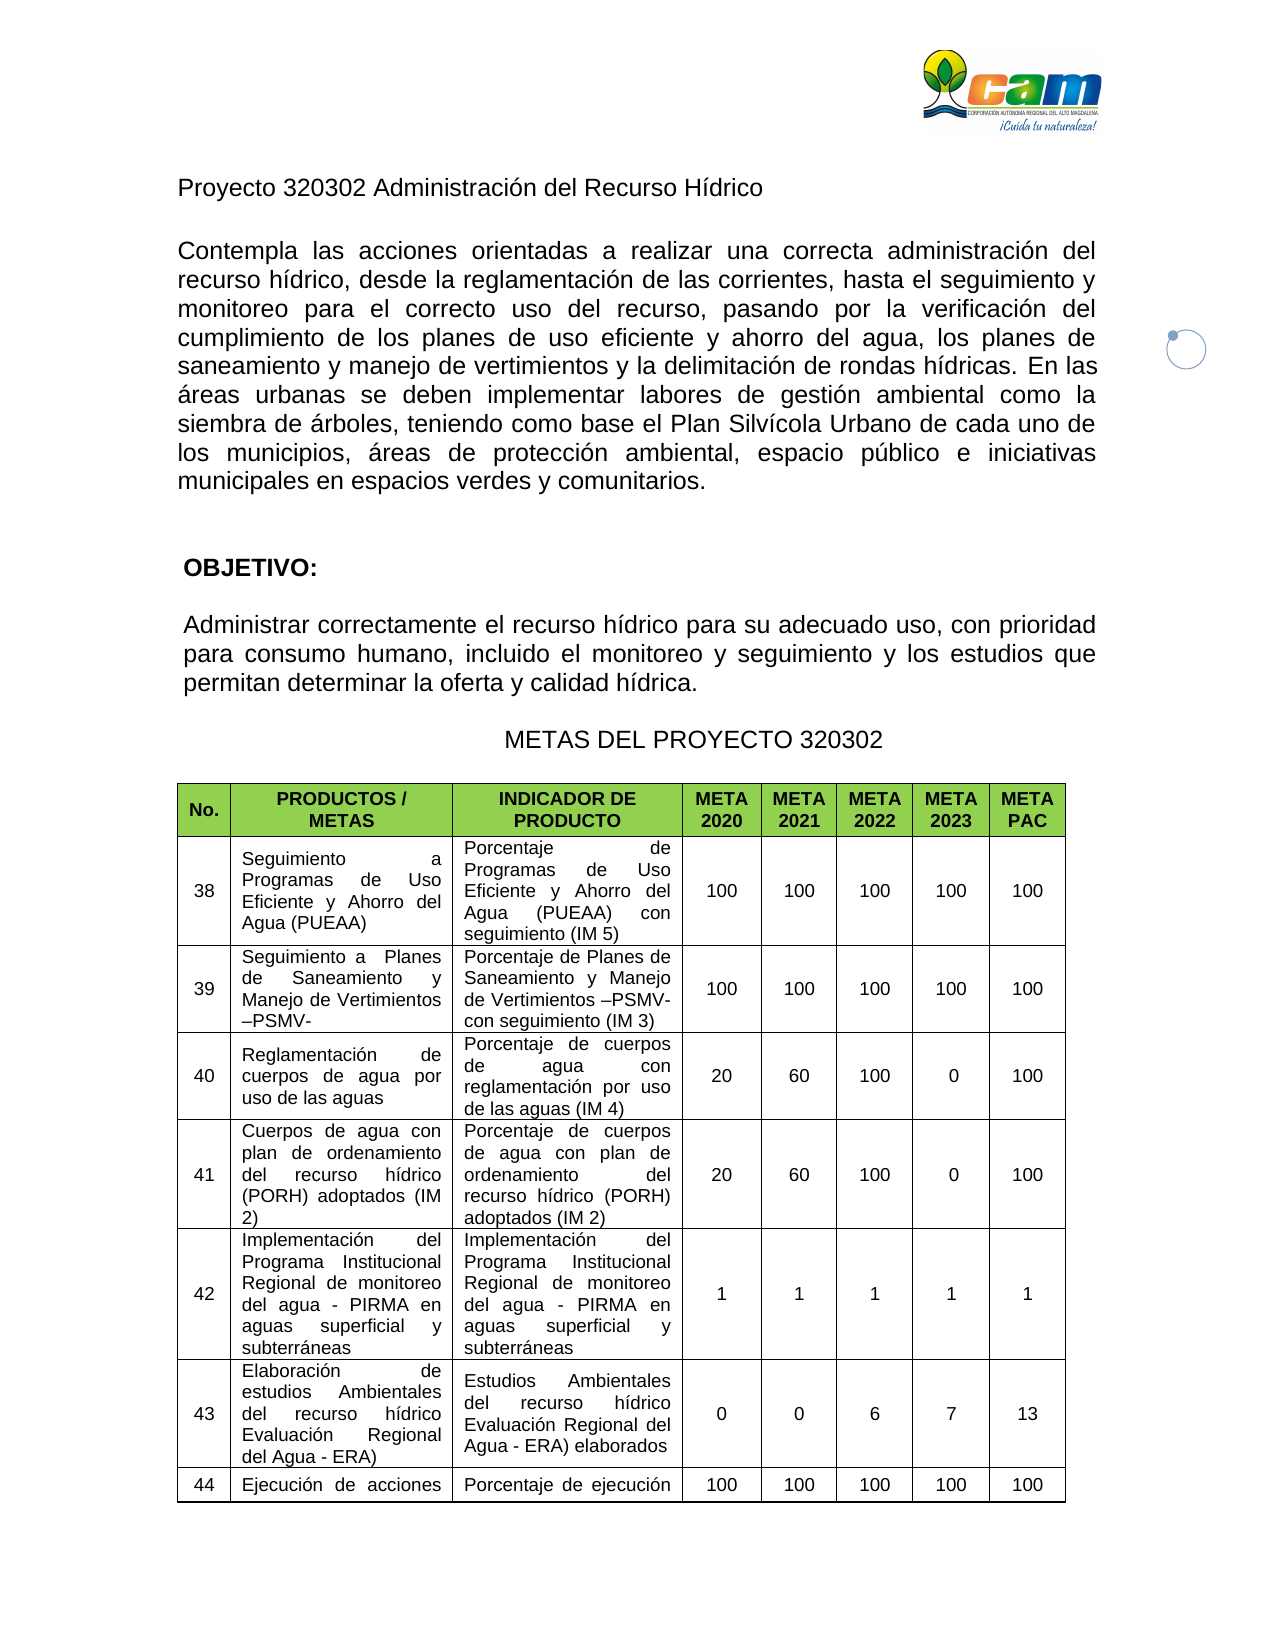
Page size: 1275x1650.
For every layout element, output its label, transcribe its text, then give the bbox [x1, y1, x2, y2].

table_cell Implementación del Programa Institucional Regional de monitoreo del agua - PIRMA en aguas superficial y subterráneas [231, 1229, 452, 1358]
table_cell 39 [178, 946, 230, 1032]
table_cell 100 [837, 1033, 912, 1119]
table_cell 0 [913, 1120, 989, 1228]
table_cell Seguimiento a Programas de Uso Eficiente y Ahorro del Agua (PUEAA) [231, 837, 452, 944]
table_cell Seguimiento a Planes de Saneamiento y Manejo de Vertimientos –PSMV- [231, 946, 452, 1032]
table_header META PAC [990, 784, 1065, 836]
table_cell 44 [178, 1468, 230, 1501]
table_cell 41 [178, 1120, 230, 1228]
table_cell Cuerpos de agua con plan de ordenamiento del recurso hídrico (PORH) adoptados (IM 2) [231, 1120, 452, 1228]
table_cell 100 [683, 946, 761, 1032]
table_cell Elaboración de estudios Ambientales del recurso hídrico Evaluación Regional del Agua - ERA) [231, 1360, 452, 1467]
table_cell 42 [178, 1229, 230, 1358]
table_cell 60 [762, 1120, 836, 1228]
table_cell Estudios Ambientales del recurso hídrico Evaluación Regional del Agua - ERA) elaborados [453, 1360, 682, 1467]
table_cell 100 [837, 1468, 912, 1501]
subtitle Proyecto 320302 Administración del Recurso Hídrico [177, 173, 1098, 201]
table_cell 20 [683, 1120, 761, 1228]
table_cell 1 [762, 1229, 836, 1358]
table_header META 2022 [837, 784, 912, 836]
table_cell Porcentaje de Programas de Uso Eficiente y Ahorro del Agua (PUEAA) con seguimiento (IM 5) [453, 837, 682, 944]
table_cell 1 [913, 1229, 989, 1358]
table_cell 100 [913, 837, 989, 944]
table_cell Porcentaje de Planes de Saneamiento y Manejo de Vertimientos –PSMV- con seguimiento (IM 3) [453, 946, 682, 1032]
table_cell 7 [913, 1360, 989, 1467]
table_header META 2021 [762, 784, 836, 836]
text Contempla las acciones orientadas a realizar una correcta administración del recurso hídrico, desde la reglamentación de las corrientes, hasta el seguimiento y monitoreo para el correcto uso del recurso, pasando por la verificación del cumplimiento de los planes de uso eficiente y ahorro del agua, los planes de saneamiento y manejo de vertimientos y la delimitación de rondas hídricas. En las áreas urbanas se deben implementar labores de gestión ambiental como la siembra de árboles, teniendo como base el Plan Silvícola Urbano de cada uno de los municipios, áreas de protección ambiental, espacio público e iniciativas municipales en espacios verdes y comunitarios. [177, 236, 1098, 495]
table_cell 1 [837, 1229, 912, 1358]
table_cell 43 [178, 1360, 230, 1467]
text Administrar correctamente el recurso hídrico para su adecuado uso, con prioridad para consumo humano, incluido el monitoreo y seguimiento y los estudios que permitan determinar la oferta y calidad hídrica. [183, 610, 1098, 696]
table_cell 40 [178, 1033, 230, 1119]
table_header No. [178, 784, 230, 836]
table_cell 38 [178, 837, 230, 944]
table_cell 100 [762, 946, 836, 1032]
table_cell 100 [837, 837, 912, 944]
table_cell 100 [990, 946, 1065, 1032]
table_header META 2020 [683, 784, 761, 836]
table_header PRODUCTOS / METAS [231, 784, 452, 836]
table_cell Porcentaje de cuerpos de agua con plan de ordenamiento del recurso hídrico (PORH) adoptados (IM 2) [453, 1120, 682, 1228]
table_cell 0 [762, 1360, 836, 1467]
table_cell 6 [837, 1360, 912, 1467]
table_cell 100 [913, 1468, 989, 1501]
table_cell Reglamentación de cuerpos de agua por uso de las aguas [231, 1033, 452, 1119]
table_cell 100 [913, 946, 989, 1032]
table_cell 1 [990, 1229, 1065, 1358]
table_header INDICADOR DE PRODUCTO [453, 784, 682, 836]
table_cell 60 [762, 1033, 836, 1119]
table_cell 0 [683, 1360, 761, 1467]
table_cell Implementación del Programa Institucional Regional de monitoreo del agua - PIRMA en aguas superficial y subterráneas [453, 1229, 682, 1358]
picture [923, 50, 1102, 137]
table_cell 100 [990, 1120, 1065, 1228]
text METAS DEL PROYECTO 320302 [290, 725, 1098, 754]
table_cell 20 [683, 1033, 761, 1119]
table_cell 100 [837, 1120, 912, 1228]
text OBJETIVO: [183, 553, 1098, 581]
table_cell 100 [990, 1468, 1065, 1501]
table_cell 0 [913, 1033, 989, 1119]
table_cell 100 [837, 946, 912, 1032]
table_cell 100 [990, 837, 1065, 944]
table_cell 1 [683, 1229, 761, 1358]
table_cell Ejecución de acciones en gestión ambiental [231, 1468, 452, 1501]
table_cell 13 [990, 1360, 1065, 1467]
table_header META 2023 [913, 784, 989, 836]
table_cell 100 [762, 837, 836, 944]
table_cell Porcentaje de cuerpos de agua con reglamentación por uso de las aguas (IM 4) [453, 1033, 682, 1119]
table_cell 100 [683, 1468, 761, 1501]
table_cell 100 [683, 837, 761, 944]
table_cell Porcentaje de ejecución de acciones en gestión ambiental urbana (IM 19) [453, 1468, 682, 1501]
table_cell 100 [762, 1468, 836, 1501]
table_cell 100 [990, 1033, 1065, 1119]
